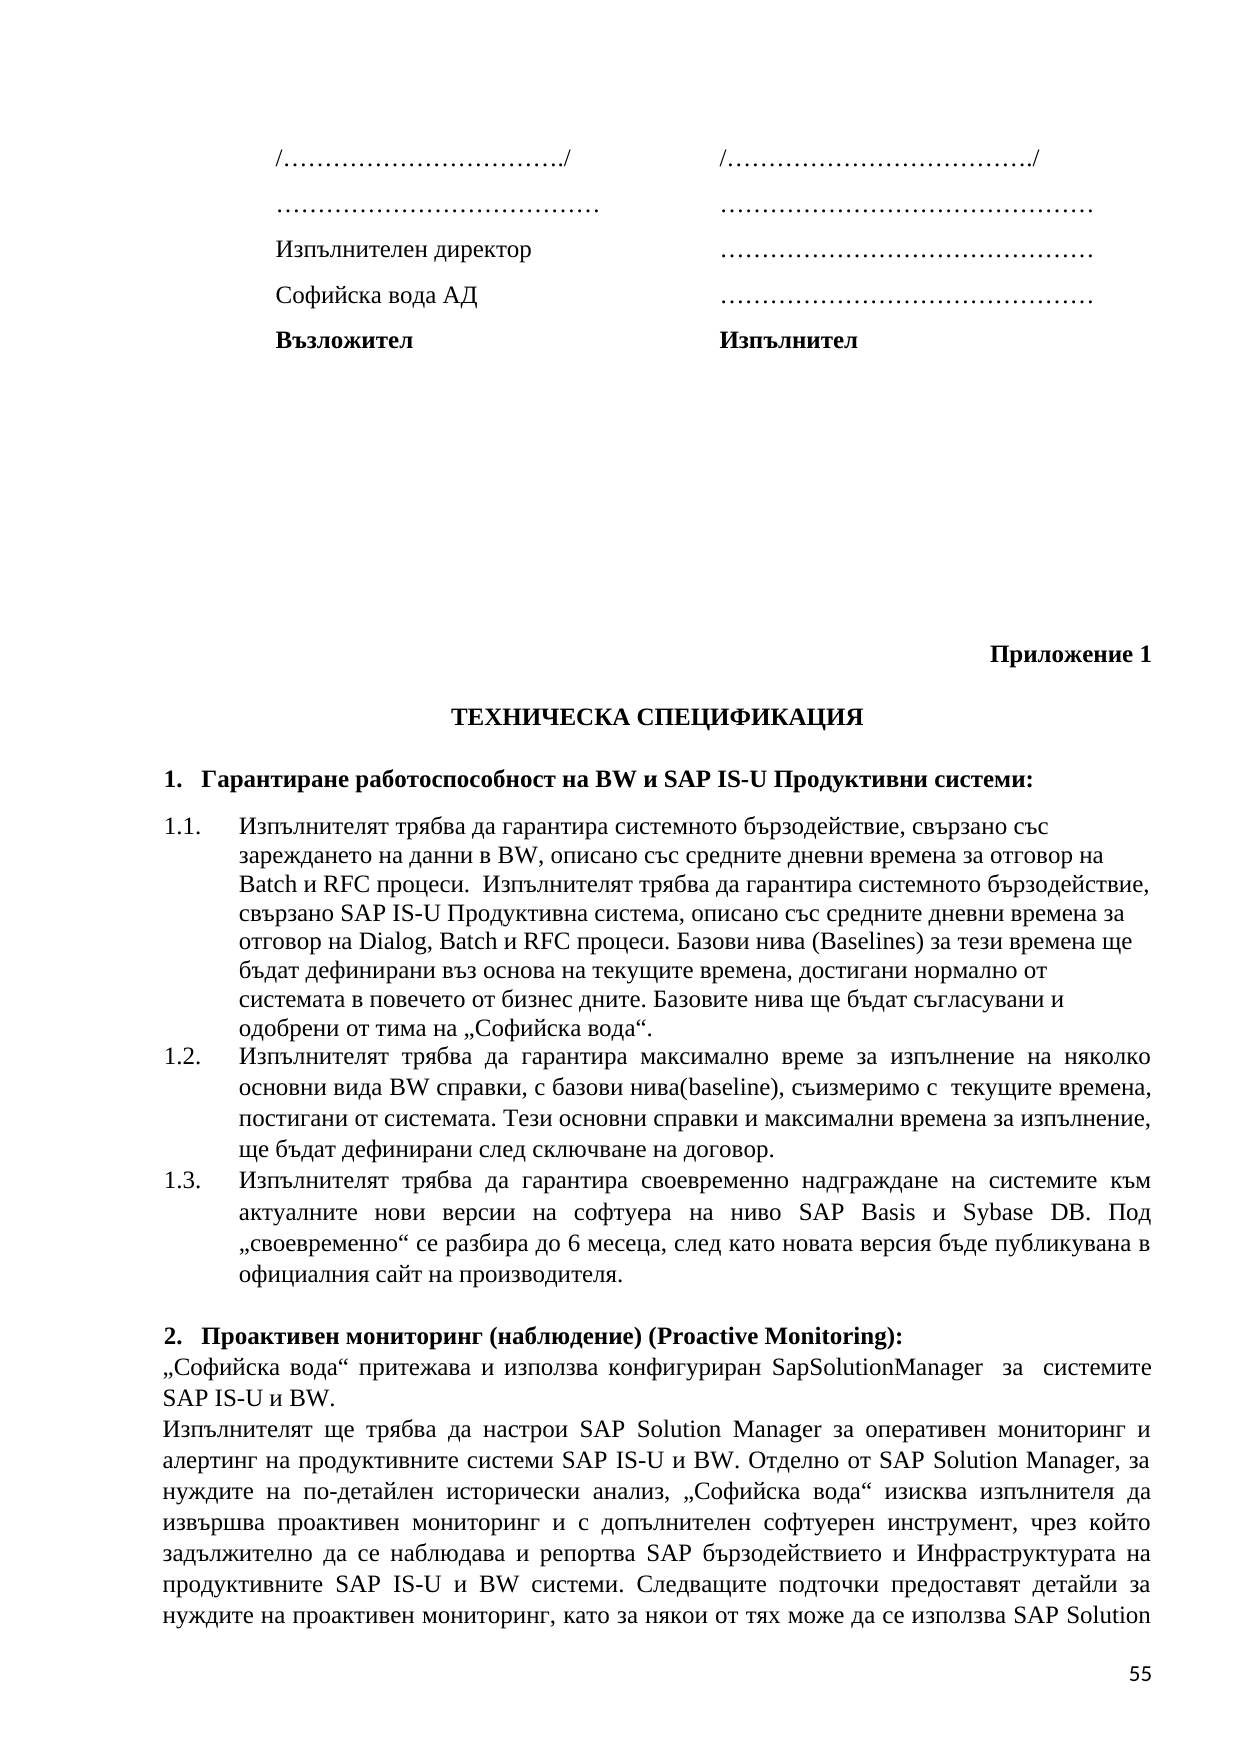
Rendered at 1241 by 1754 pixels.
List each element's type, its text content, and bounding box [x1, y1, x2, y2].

list Изпълнителят трябва да гарантира системното бързодействие, свързано със зареждането на данни в BW, описано със средните дневни времена за отговор на Batch и RFC процеси. Изпълнителят трябва да гарантира системното бързодействие, свързано SAP IS-U Продуктивна система, описано със средните дневни времена за отговор на Dialog, Batch и RFC процеси. Базови нива (Baselines) за тези времена ще бъдат дефинирани въз основа на текущите времена, достигани нормално от системата в повечето от бизнес дните. Базовите нива ще бъдат съгласувани и одобрени от тима на „Софийска вода“. [164, 811, 1152, 1041]
list Изпълнителят трябва да гарантира максимално време за изпълнение на няколко основни вида BW справки, с базови нива(baseline), съизмеримо с текущите времена, постигани от системата. Тези основни справки и максимални времена за изпълнение, ще бъдат дефинирани след сключване на договор. [164, 1041, 1152, 1163]
list Проактивен мониторинг (наблюдение) (Proactive Monitoring): [164, 1321, 1152, 1349]
table_header /……………………………./ ………………………………… Изпълнителен директор Софийска вода АД Възложител [264, 131, 708, 553]
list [162, 1414, 1152, 1629]
table_header /………………………………./ ……………………………………… ……………………………………… ……………………………………… Изпълнител [708, 131, 1152, 553]
list ТЕХНИЧЕСКА СПЕЦИФИКАЦИЯ [162, 702, 1152, 730]
list „Софийска вода“ притежава и използва конфигуриран SapSolutionManager за системите SAP IS-U и BW. [162, 1352, 1152, 1412]
list Приложение 1 [162, 639, 1152, 668]
list Гарантиране работоспособност на BW и SAP IS-U Продуктивни системи: [164, 764, 1152, 792]
list Изпълнителят трябва да гарантира своевременно надграждане на системите към актуалните нови версии на софтуера на ниво SAP Basis и Sybase DB. Под „своевременно“ се разбира до 6 месеца, след като новата версия бъде публикувана в официалния сайт на производителя. [164, 1166, 1152, 1287]
